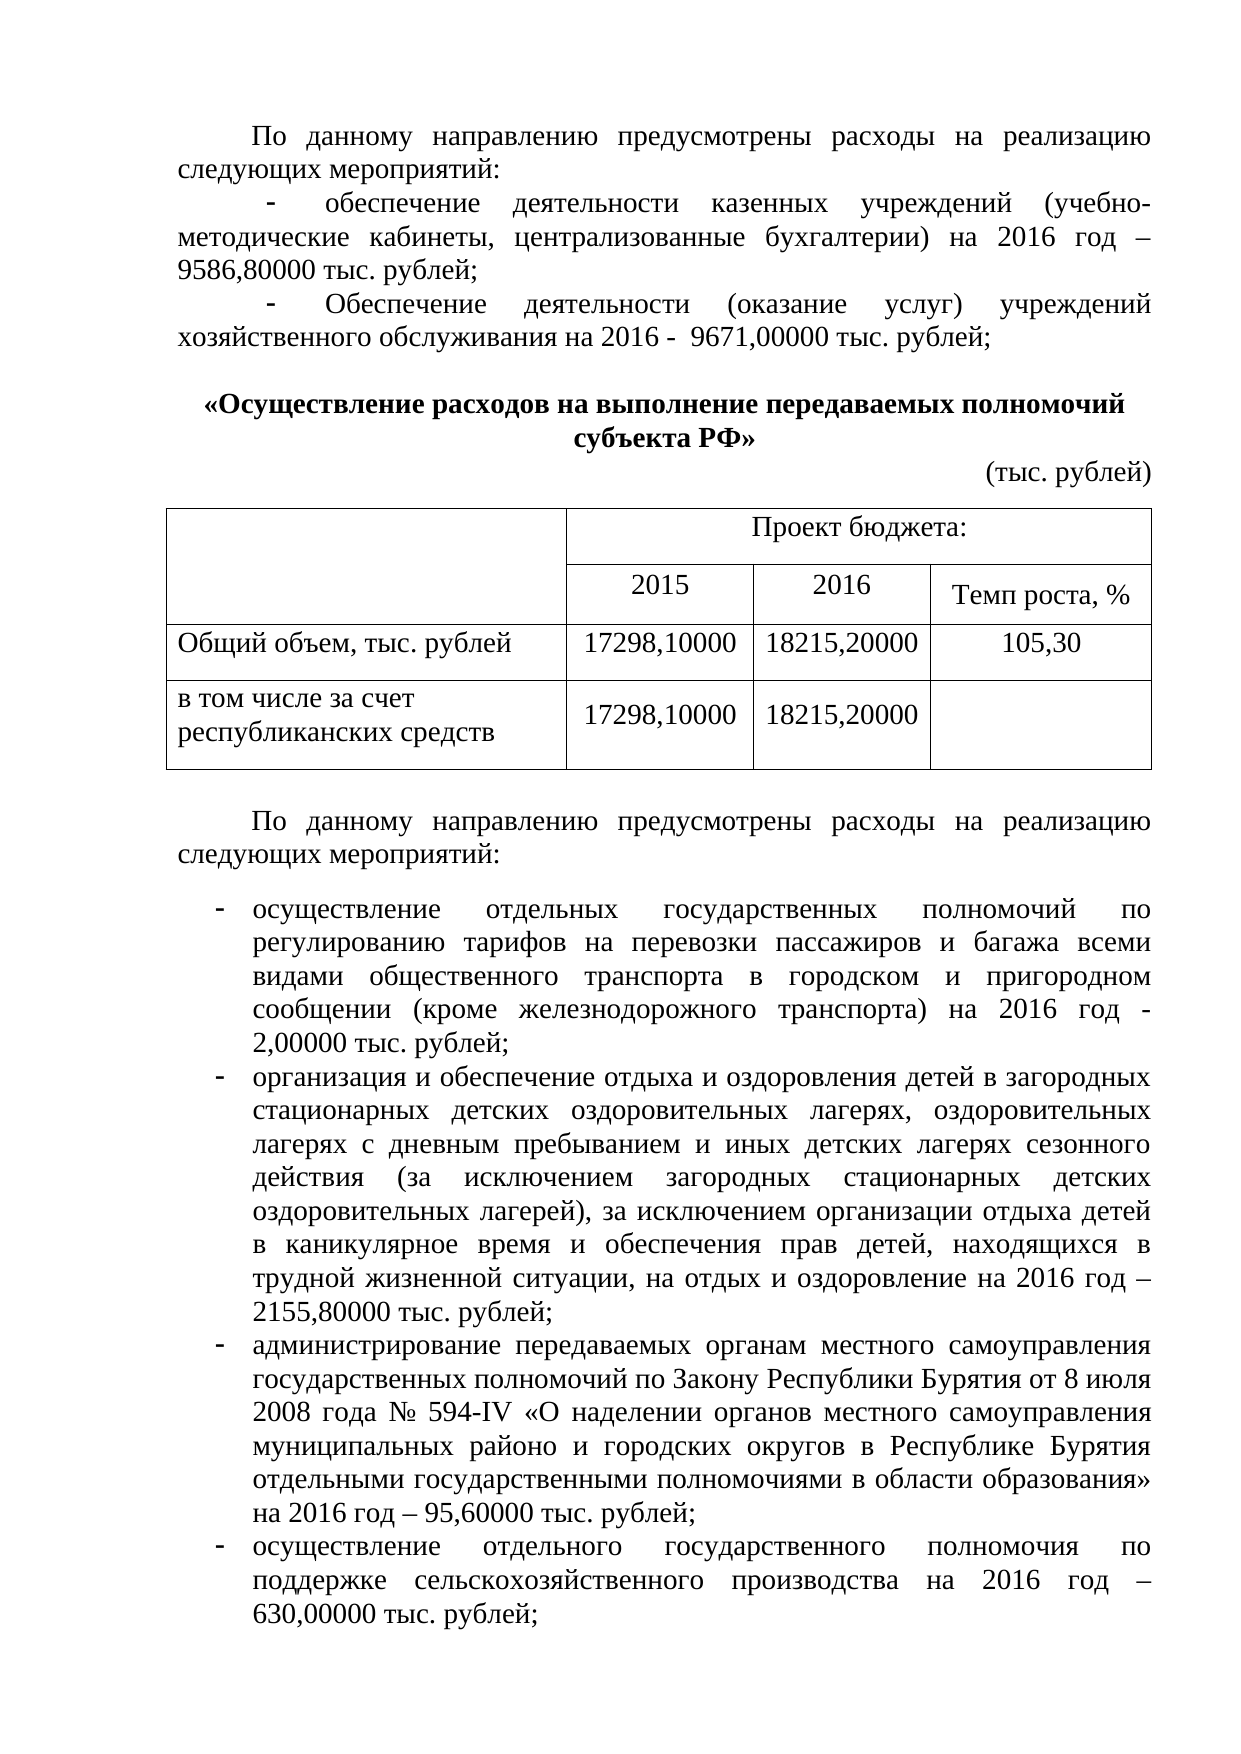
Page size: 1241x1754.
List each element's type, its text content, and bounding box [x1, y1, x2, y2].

table_cell 17298,10000 [567, 681, 753, 768]
list администрирование передаваемых органам местного самоуправления государственных полномочий по Закону Республики Бурятия от 8 июля 2008 года № 594-IV «О наделении органов местного самоуправления муниципальных районо и городских округов в Республике Бурятия отдельными государственными полномочиями в области образования» на 2016 год – 95,60000 тыс. рублей; [215, 1327, 1152, 1528]
table_cell 2016 [754, 565, 930, 624]
table_cell [931, 681, 1151, 768]
table_header [167, 509, 566, 624]
text По данному направлению предусмотрены расходы на реализацию следующих мероприятий: [177, 118, 1152, 185]
list организация и обеспечение отдыха и оздоровления детей в загородных стационарных детских оздоровительных лагерях, оздоровительных лагерях с дневным пребыванием и иных детских лагерях сезонного действия (за исключением загородных стационарных детских оздоровительных лагерей), за исключением организации отдыха детей в каникулярное время и обеспечения прав детей, находящихся в трудной жизненной ситуации, на отдых и оздоровление на 2016 год – 2155,80000 тыс. рублей; [215, 1059, 1152, 1327]
table_cell Темп роста, % [931, 565, 1151, 624]
table_cell 2015 [567, 565, 753, 624]
list осуществление отдельных государственных полномочий по регулированию тарифов на перевозки пассажиров и багажа всеми видами общественного транспорта в городском и пригородном сообщении (кроме железнодорожного транспорта) на 2016 год - 2,00000 тыс. рублей; [215, 891, 1152, 1059]
text По данному направлению предусмотрены расходы на реализацию следующих мероприятий: [177, 803, 1152, 870]
table_cell 17298,10000 [567, 625, 753, 679]
text «Осуществление расходов на выполнение передаваемых полномочий субъекта РФ» [177, 387, 1152, 454]
list Обеспечение деятельности (оказание услуг) учреждений хозяйственного обслуживания на 2016 - 9671,00000 тыс. рублей; [177, 286, 1152, 353]
table_cell 105,30 [931, 625, 1151, 679]
list осуществление отдельного государственного полномочия по поддержке сельскохозяйственного производства на 2016 год – 630,00000 тыс. рублей; [215, 1528, 1152, 1629]
table_cell Общий объем, тыс. рублей [167, 625, 566, 679]
table_header Проект бюджета: [567, 509, 1151, 563]
table_cell 18215,20000 [754, 625, 930, 679]
list обеспечение деятельности казенных учреждений (учебно-методические кабинеты, централизованные бухгалтерии) на 2016 год – 9586,80000 тыс. рублей; [177, 185, 1152, 286]
table_cell в том числе за счет республиканских средств [167, 681, 566, 768]
table_cell 18215,20000 [754, 681, 930, 768]
text (тыс. рублей) [177, 454, 1152, 487]
